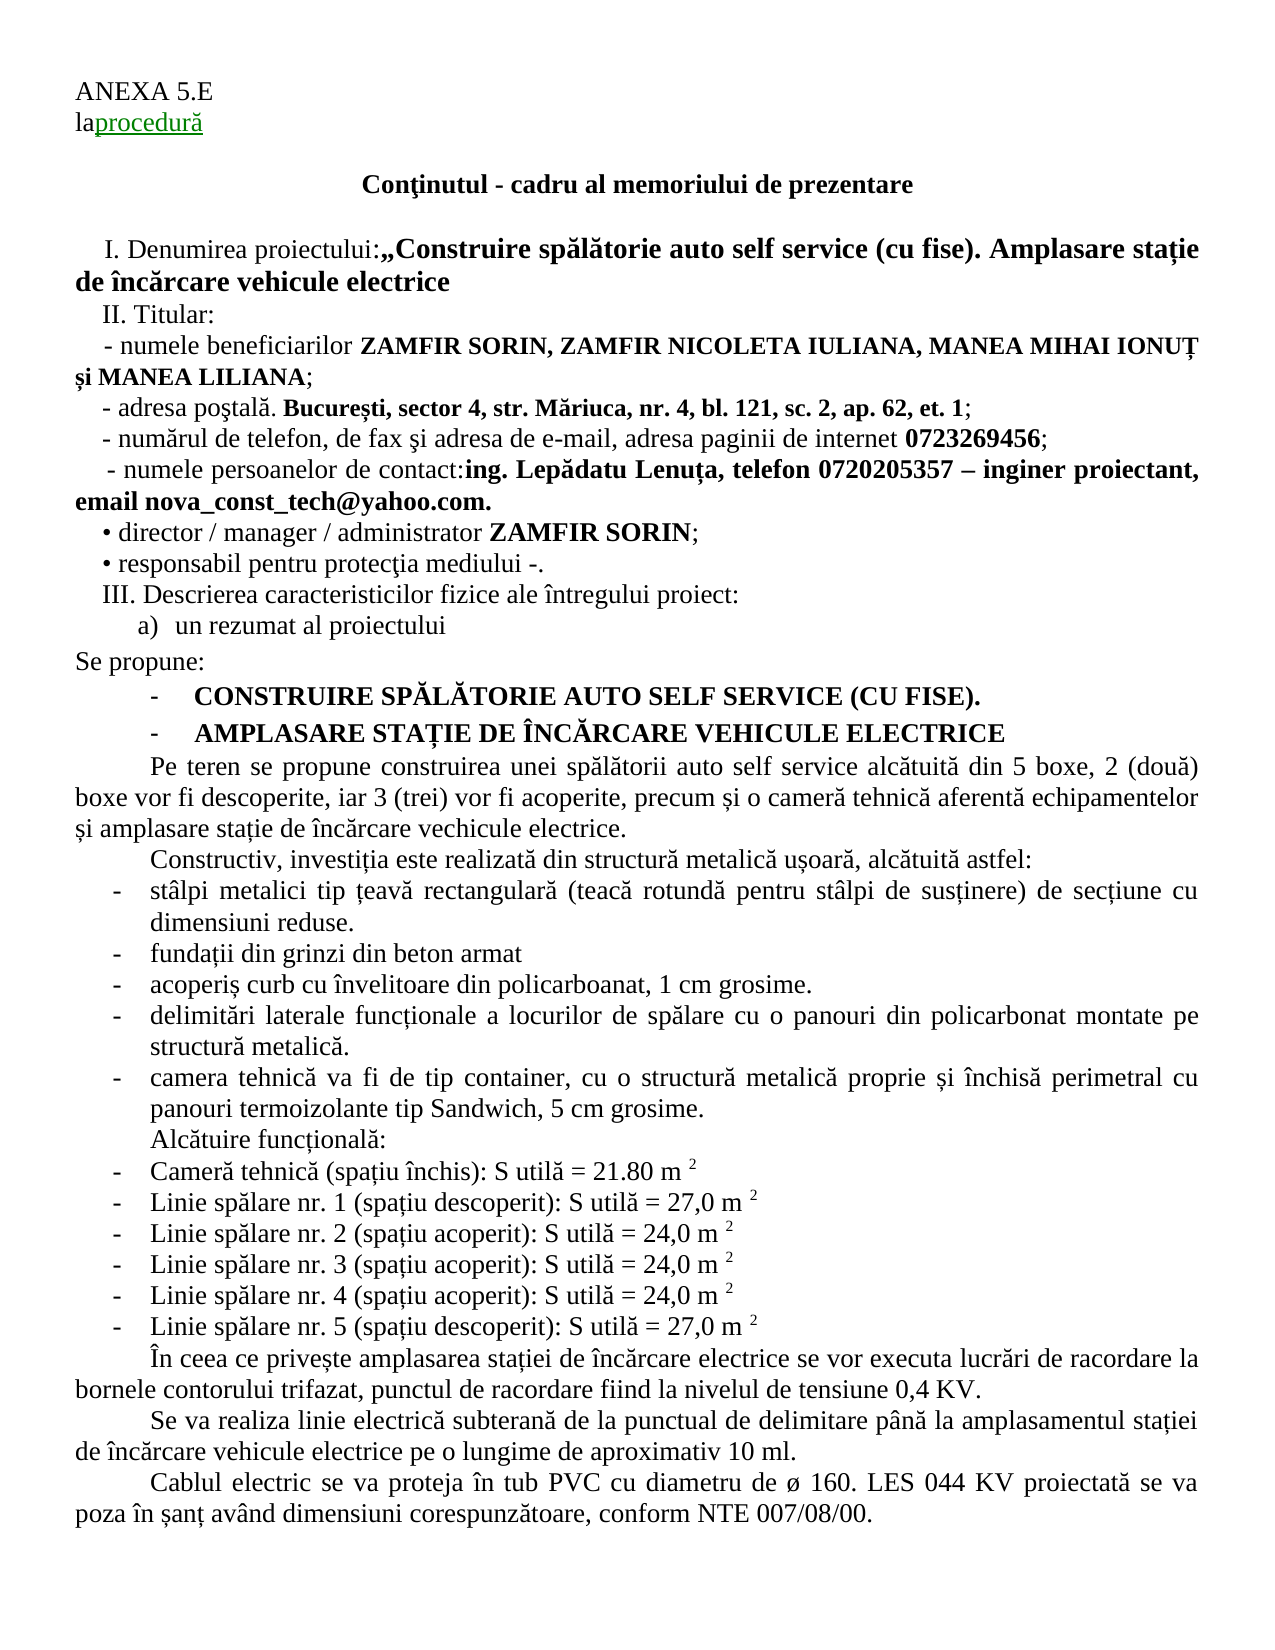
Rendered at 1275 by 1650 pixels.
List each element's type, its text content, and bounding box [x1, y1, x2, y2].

list Linie spălare nr. 1 (spațiu descoperit): S utilă = 27,0 m 2 [112, 1186, 1200, 1217]
text Conţinutul - cadru al memoriului de prezentare [75, 168, 1200, 199]
text - numărul de telefon, de fax şi adresa de e-mail, adresa paginii de internet 0723269456; [75, 422, 1200, 453]
list fundații din grinzi din beton armat [112, 937, 1200, 968]
list Cameră tehnică (spațiu închis): S utilă = 21.80 m 2 [112, 1155, 1200, 1186]
list acoperiș curb cu învelitoare din policarboanat, 1 cm grosime. [112, 968, 1200, 999]
list camera tehnică va fi de tip container, cu o structură metalică proprie și închisă perimetral cu panouri termoizolante tip Sandwich, 5 cm grosime. [112, 1061, 1200, 1124]
list Linie spălare nr. 4 (spațiu acoperit): S utilă = 24,0 m 2 [112, 1279, 1200, 1311]
list AMPLASARE STAȚIE DE ÎNCĂRCARE VEHICULE ELECTRICE [150, 713, 1200, 750]
text I. Denumirea proiectului:„Construire spălătorie auto self service (cu fise). Amplasare stație de încărcare vehicule electrice [75, 231, 1200, 298]
text • responsabil pentru protecţia mediului -. [75, 547, 1200, 578]
text - numele persoanelor de contact:ing. Lepădatu Lenuța, telefon 0720205357 – inginer proiectant, email nova_const_tech@yahoo.com. [75, 453, 1200, 516]
text ANEXA 5.E [75, 75, 1200, 106]
list delimitări laterale funcționale a locurilor de spălare cu o panouri din policarbonat montate pe structură metalică. [112, 999, 1200, 1061]
text Se propune: [75, 645, 1200, 676]
list un rezumat al proiectului [137, 609, 1200, 640]
list Linie spălare nr. 2 (spațiu acoperit): S utilă = 24,0 m 2 [112, 1217, 1200, 1248]
text Cablul electric se va proteja în tub PVC cu diametru de ø 160. LES 044 KV proiectată se va poza în șanț având dimensiuni corespunzătoare, conform NTE 007/08/00. [75, 1466, 1200, 1528]
text Constructiv, investiția este realizată din structură metalică ușoară, alcătuită astfel: [75, 843, 1200, 874]
text laprocedură [75, 106, 1200, 137]
text Pe teren se propune construirea unei spălătorii auto self service alcătuită din 5 boxe, 2 (două) boxe vor fi descoperite, iar 3 (trei) vor fi acoperite, precum și o cameră tehnică aferentă echipamentelor și amplasare stație de încărcare vechicule electrice. [75, 750, 1200, 843]
text În ceea ce privește amplasarea stației de încărcare electrice se vor executa lucrări de racordare la bornele contorului trifazat, punctul de racordare fiind la nivelul de tensiune 0,4 KV. [75, 1342, 1200, 1404]
list Linie spălare nr. 3 (spațiu acoperit): S utilă = 24,0 m 2 [112, 1248, 1200, 1279]
text - adresa poştală. București, sector 4, str. Măriuca, nr. 4, bl. 121, sc. 2, ap. 62, et. 1; [75, 391, 1200, 422]
list Linie spălare nr. 5 (spațiu descoperit): S utilă = 27,0 m 2 [112, 1311, 1200, 1342]
list stâlpi metalici tip țeavă rectangulară (teacă rotundă pentru stâlpi de susținere) de secțiune cu dimensiuni reduse. [112, 874, 1200, 937]
text - numele beneficiarilor ZAMFIR SORIN, ZAMFIR NICOLETA IULIANA, MANEA MIHAI IONUȚ și MANEA LILIANA; [75, 329, 1200, 391]
text • director / manager / administrator ZAMFIR SORIN; [75, 516, 1200, 547]
list Alcătuire funcțională: [150, 1124, 1200, 1155]
text III. Descrierea caracteristicilor fizice ale întregului proiect: [75, 578, 1200, 609]
list CONSTRUIRE SPĂLĂTORIE AUTO SELF SERVICE (CU FISE). [150, 676, 1200, 713]
text II. Titular: [75, 298, 1200, 329]
text Se va realiza linie electrică subterană de la punctual de delimitare până la amplasamentul stației de încărcare vehicule electrice pe o lungime de aproximativ 10 ml. [75, 1404, 1200, 1466]
